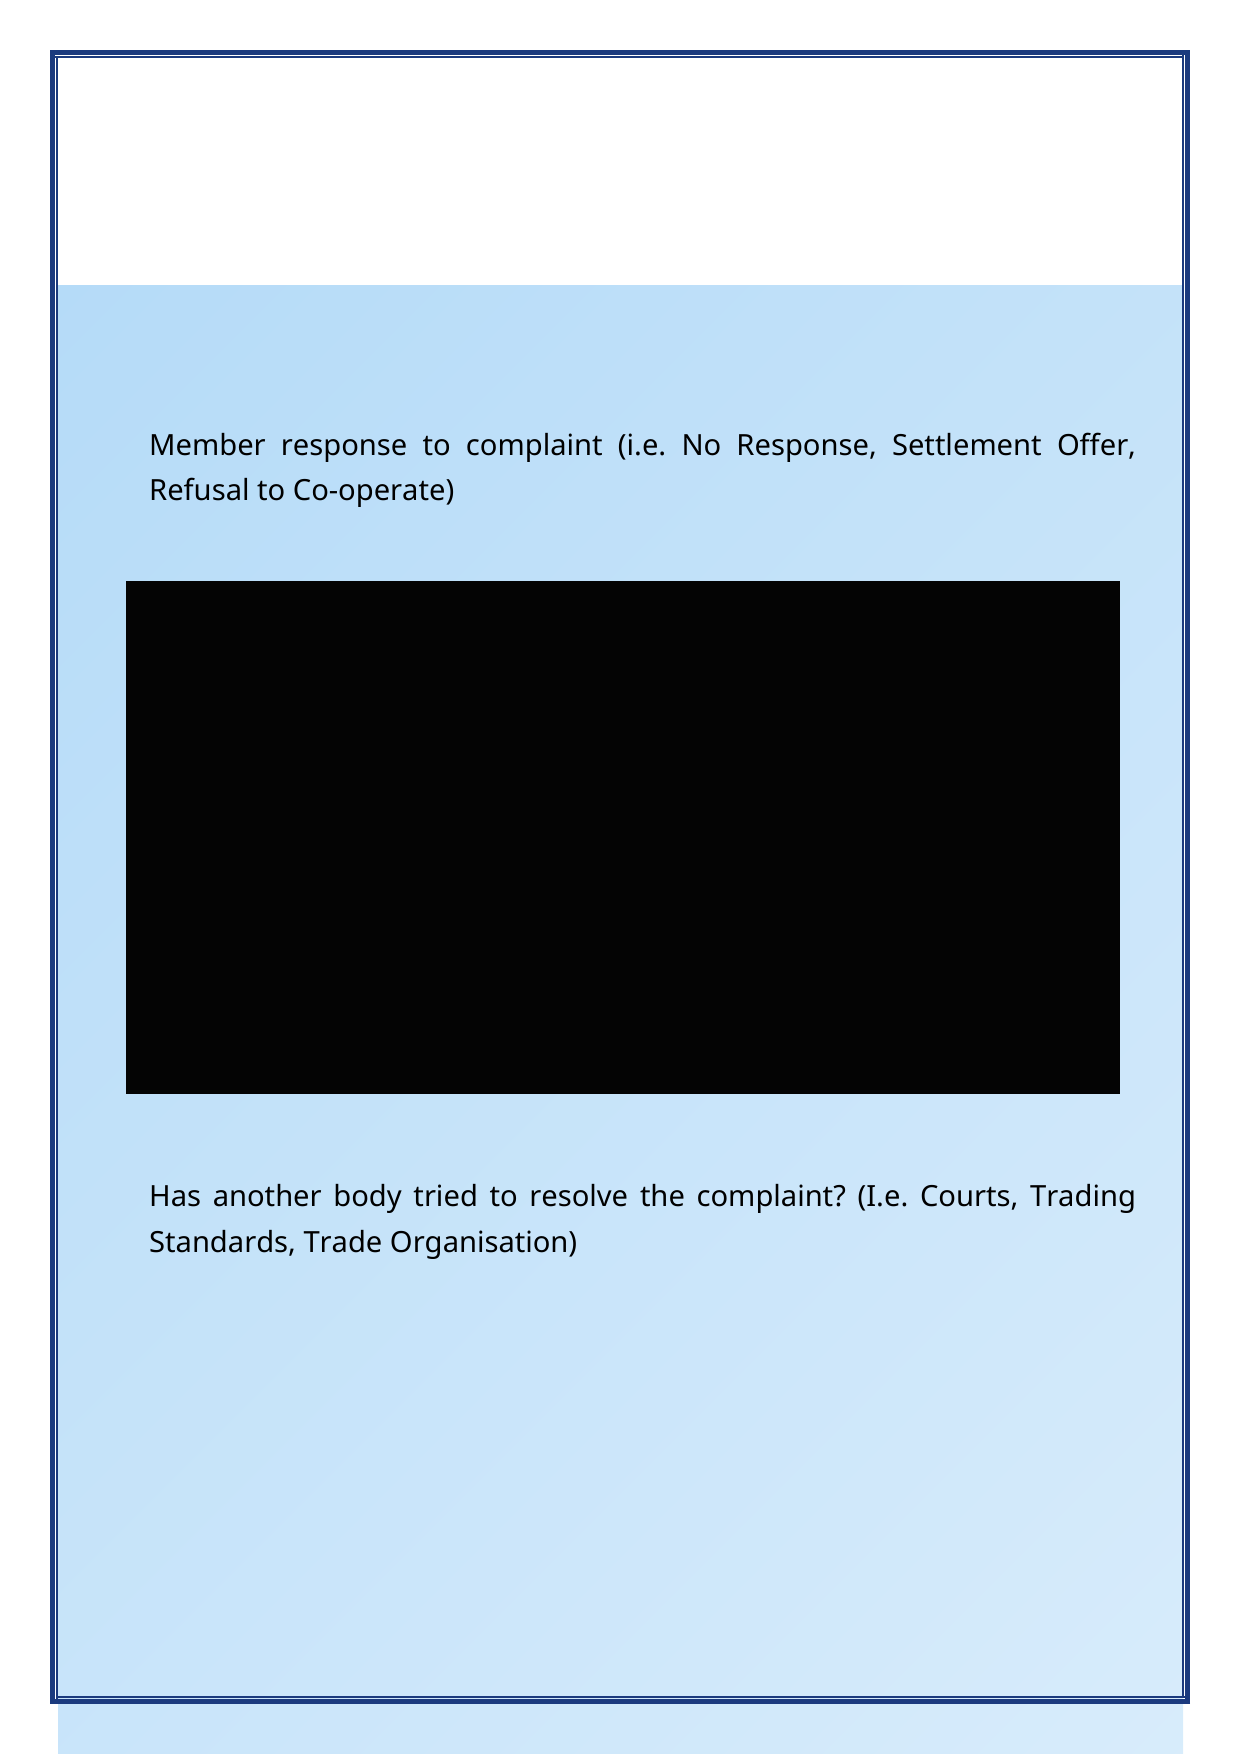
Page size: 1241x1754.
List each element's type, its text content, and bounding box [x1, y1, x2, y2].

list Member response to complaint (i.e. No Response, Settlement Offer, Refusal to Co-operate) [149, 424, 1137, 509]
list Has another body tried to resolve the complaint? (I.e. Courts, Trading Standards, Trade Organisation) [149, 1175, 1137, 1261]
table_header [115, 581, 1133, 1109]
